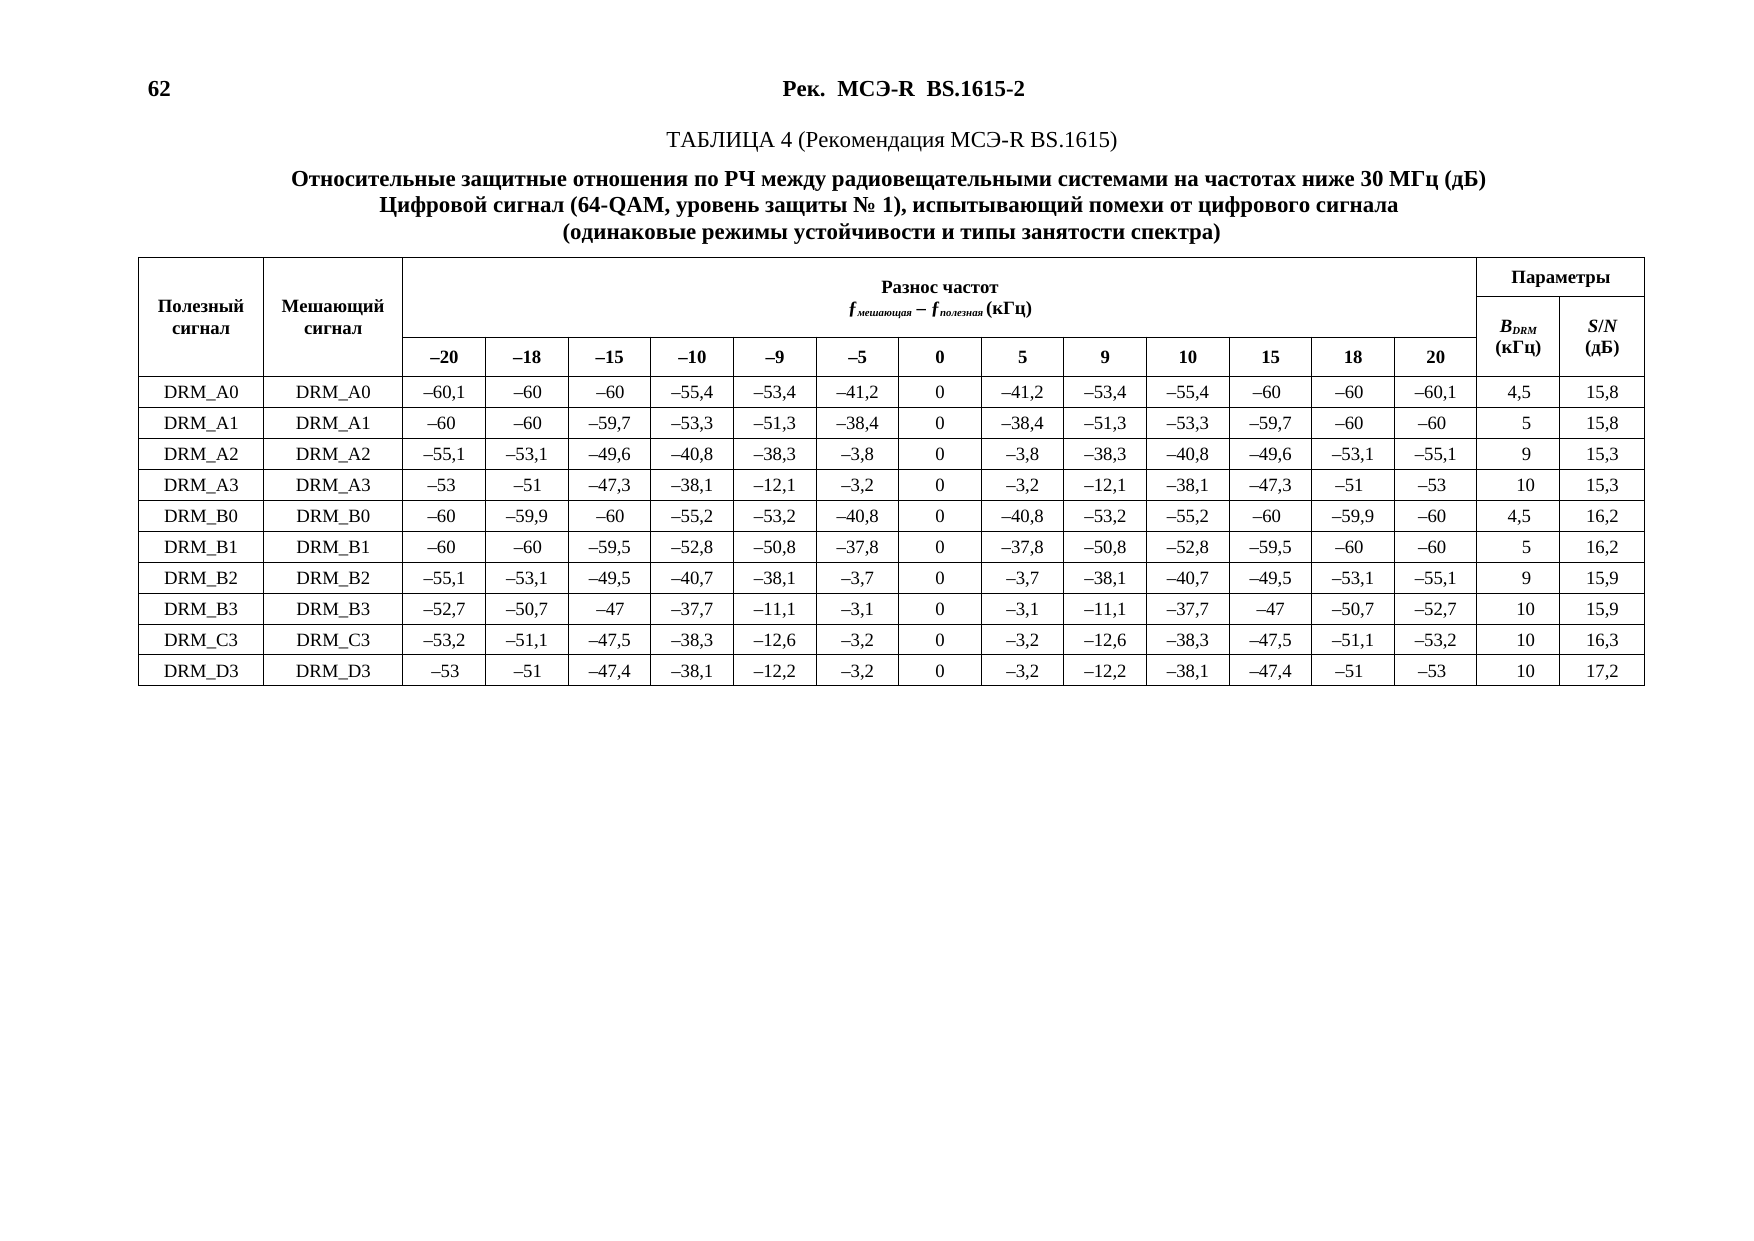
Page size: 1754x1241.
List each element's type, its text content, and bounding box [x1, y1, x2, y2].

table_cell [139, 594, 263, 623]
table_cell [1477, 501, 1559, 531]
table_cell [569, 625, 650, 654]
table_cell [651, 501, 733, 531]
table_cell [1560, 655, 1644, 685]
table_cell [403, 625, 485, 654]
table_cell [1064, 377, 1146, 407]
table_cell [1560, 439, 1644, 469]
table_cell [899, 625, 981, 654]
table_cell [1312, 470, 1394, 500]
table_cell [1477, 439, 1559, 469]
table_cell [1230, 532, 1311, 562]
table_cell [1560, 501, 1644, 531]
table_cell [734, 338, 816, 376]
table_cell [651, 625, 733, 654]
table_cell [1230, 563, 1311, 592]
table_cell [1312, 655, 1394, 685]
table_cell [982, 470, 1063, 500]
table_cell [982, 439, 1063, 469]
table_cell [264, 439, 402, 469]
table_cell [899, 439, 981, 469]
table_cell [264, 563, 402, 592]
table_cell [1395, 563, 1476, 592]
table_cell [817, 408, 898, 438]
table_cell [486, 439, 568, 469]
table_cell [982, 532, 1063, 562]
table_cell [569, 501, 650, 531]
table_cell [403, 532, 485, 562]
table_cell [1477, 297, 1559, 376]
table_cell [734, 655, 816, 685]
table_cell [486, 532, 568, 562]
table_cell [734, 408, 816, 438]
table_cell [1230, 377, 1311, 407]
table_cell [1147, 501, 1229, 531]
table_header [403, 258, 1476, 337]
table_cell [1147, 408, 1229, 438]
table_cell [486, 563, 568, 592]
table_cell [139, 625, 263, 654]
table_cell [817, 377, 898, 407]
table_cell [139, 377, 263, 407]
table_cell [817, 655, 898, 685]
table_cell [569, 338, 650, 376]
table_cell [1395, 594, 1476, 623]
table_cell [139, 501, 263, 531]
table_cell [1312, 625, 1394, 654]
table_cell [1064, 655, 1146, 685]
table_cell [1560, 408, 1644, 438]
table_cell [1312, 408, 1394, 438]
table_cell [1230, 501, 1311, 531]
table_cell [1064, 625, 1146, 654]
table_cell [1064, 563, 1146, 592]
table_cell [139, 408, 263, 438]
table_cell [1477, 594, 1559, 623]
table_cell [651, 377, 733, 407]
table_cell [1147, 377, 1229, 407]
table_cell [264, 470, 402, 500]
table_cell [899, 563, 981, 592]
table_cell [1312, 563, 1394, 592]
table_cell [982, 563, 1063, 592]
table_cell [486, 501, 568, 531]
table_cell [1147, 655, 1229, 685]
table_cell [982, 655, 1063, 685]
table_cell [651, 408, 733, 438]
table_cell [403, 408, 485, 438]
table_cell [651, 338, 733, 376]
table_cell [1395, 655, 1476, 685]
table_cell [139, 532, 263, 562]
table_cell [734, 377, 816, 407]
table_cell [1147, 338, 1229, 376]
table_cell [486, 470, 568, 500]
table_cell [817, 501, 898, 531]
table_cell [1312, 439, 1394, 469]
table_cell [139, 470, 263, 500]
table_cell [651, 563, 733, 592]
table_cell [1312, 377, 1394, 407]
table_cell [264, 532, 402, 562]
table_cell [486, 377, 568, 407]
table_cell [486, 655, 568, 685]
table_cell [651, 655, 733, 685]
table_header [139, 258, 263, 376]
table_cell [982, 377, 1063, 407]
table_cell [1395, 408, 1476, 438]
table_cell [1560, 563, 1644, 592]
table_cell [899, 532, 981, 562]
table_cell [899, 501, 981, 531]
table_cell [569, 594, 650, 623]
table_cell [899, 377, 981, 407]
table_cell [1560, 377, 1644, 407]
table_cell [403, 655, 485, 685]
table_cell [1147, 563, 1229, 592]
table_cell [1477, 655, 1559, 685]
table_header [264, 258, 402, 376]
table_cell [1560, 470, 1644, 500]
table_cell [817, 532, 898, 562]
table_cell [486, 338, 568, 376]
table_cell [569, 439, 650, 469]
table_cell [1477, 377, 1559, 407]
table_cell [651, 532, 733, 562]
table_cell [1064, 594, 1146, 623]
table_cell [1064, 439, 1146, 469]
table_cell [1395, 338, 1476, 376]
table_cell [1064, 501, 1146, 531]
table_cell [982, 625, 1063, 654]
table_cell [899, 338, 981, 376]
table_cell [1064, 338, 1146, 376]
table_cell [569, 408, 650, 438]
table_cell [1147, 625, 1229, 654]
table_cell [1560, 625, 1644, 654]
text ТАБЛИЦА 4 (Рекомендация МСЭ-R BS.1615) [148, 126, 1636, 153]
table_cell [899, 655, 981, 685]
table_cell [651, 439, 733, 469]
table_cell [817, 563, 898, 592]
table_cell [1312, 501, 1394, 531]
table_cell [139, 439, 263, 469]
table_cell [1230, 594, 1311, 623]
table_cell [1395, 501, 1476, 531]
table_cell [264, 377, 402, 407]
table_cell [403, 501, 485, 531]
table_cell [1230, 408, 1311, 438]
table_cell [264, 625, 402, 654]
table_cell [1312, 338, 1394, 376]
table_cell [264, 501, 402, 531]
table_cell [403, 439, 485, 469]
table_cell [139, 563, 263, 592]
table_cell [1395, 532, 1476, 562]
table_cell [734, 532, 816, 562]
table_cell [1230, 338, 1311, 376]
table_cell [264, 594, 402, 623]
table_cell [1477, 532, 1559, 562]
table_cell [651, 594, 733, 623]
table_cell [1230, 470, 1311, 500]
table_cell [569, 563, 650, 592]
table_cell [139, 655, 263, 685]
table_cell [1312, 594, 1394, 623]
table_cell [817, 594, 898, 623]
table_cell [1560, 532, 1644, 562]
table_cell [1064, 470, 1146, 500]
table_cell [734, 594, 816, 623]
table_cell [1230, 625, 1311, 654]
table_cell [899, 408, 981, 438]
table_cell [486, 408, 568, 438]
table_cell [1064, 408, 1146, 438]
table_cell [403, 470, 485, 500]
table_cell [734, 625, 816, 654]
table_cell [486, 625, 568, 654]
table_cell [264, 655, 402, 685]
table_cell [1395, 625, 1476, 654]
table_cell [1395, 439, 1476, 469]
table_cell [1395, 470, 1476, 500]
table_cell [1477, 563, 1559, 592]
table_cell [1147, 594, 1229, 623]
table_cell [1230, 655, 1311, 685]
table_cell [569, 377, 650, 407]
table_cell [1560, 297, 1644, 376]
title Относительные защитные отношения по РЧ между радиовещательными системами на частотах ниже 30 МГц (дБ) Цифровой сигнал (64-QAM, уровень защиты № 1), испытывающий помехи от цифрового сигнала (одинаковые режимы устойчивости и типы занятости спектра) [148, 165, 1636, 244]
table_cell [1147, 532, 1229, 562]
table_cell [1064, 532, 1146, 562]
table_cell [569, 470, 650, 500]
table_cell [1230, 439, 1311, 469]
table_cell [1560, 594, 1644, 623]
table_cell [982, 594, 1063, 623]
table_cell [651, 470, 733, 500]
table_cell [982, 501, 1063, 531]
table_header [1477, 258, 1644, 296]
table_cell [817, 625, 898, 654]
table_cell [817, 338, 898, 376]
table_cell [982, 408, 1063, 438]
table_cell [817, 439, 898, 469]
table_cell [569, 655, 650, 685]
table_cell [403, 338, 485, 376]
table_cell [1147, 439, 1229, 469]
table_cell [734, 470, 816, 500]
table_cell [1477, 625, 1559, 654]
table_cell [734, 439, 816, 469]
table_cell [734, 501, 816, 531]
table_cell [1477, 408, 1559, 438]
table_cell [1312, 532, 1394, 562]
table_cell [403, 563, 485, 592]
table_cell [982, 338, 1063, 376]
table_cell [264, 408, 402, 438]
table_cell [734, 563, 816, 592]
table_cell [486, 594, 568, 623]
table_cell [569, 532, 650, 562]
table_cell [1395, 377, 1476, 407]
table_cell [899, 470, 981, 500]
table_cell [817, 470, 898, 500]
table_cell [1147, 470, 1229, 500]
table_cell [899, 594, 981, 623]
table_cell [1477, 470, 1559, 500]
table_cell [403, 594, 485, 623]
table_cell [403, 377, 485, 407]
